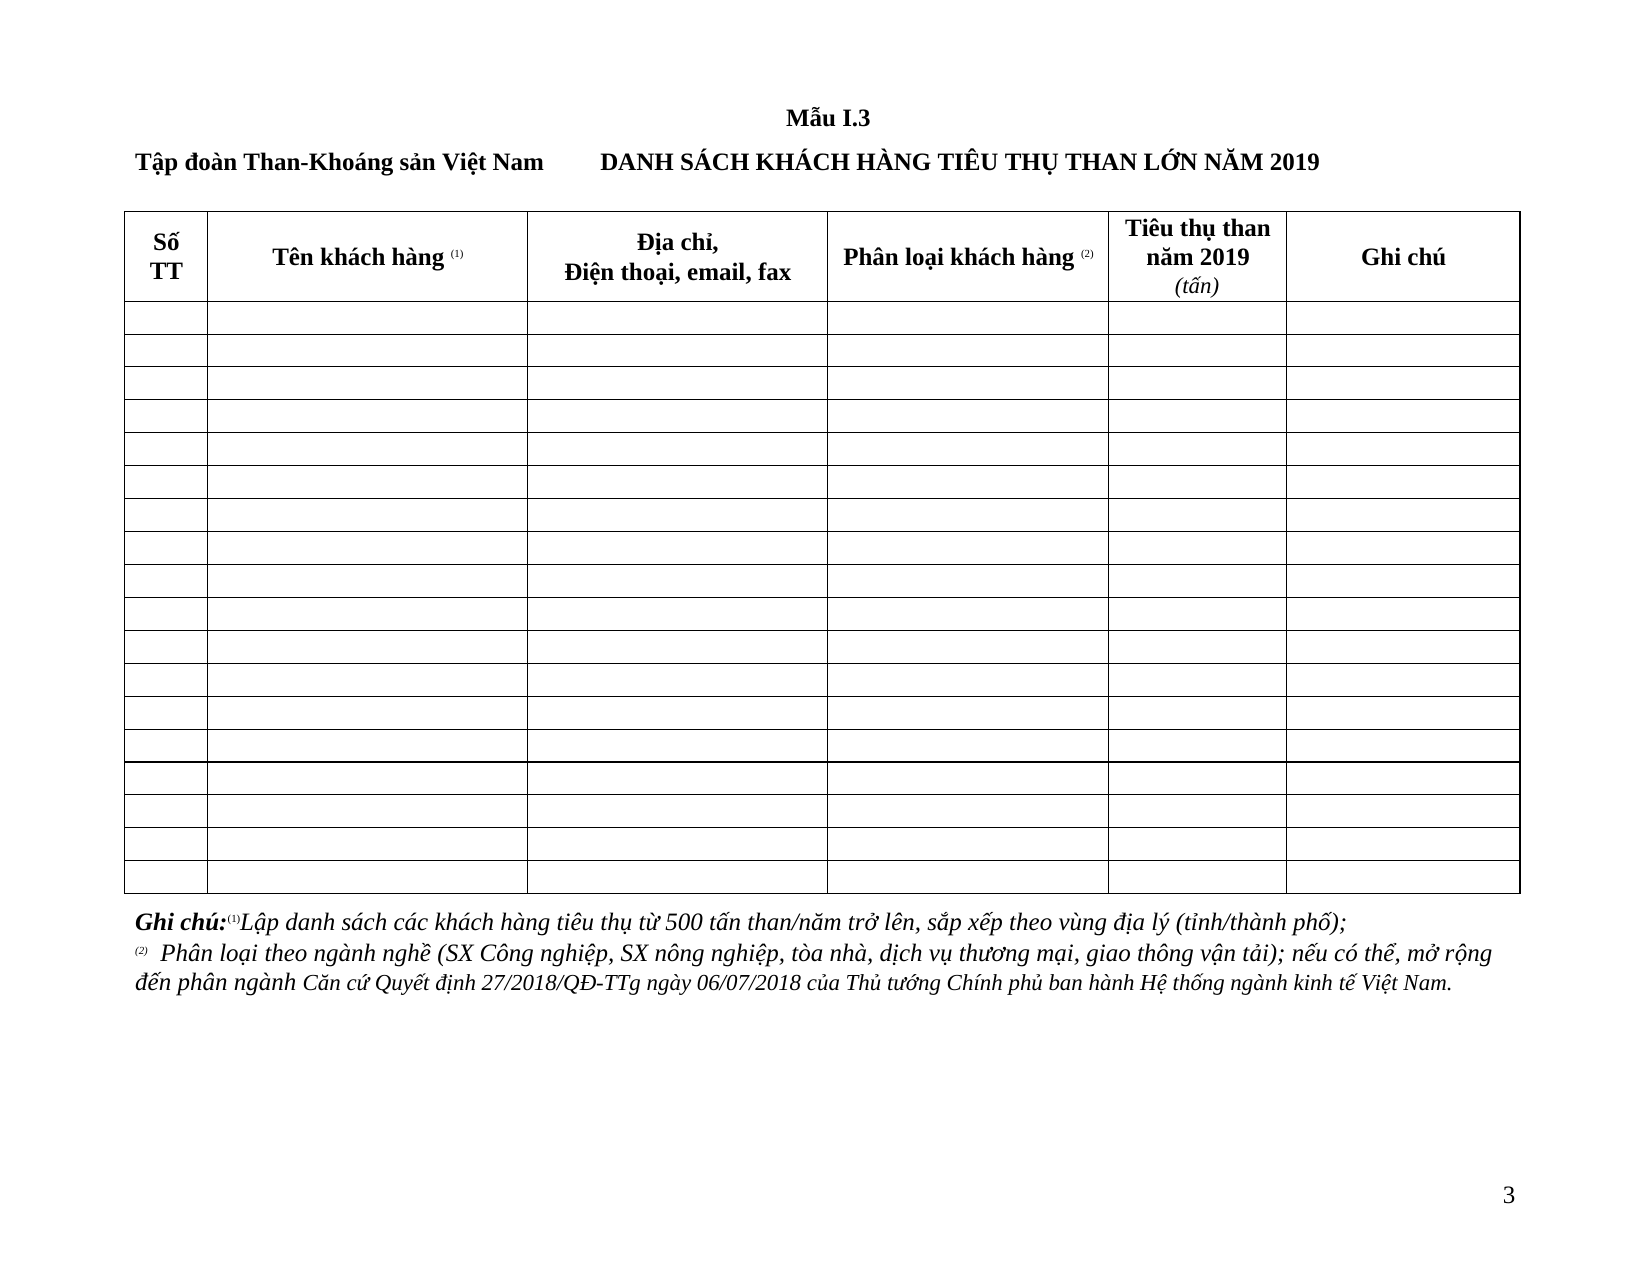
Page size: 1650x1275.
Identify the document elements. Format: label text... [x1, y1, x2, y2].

table_cell [1109, 631, 1286, 663]
table_cell [208, 598, 527, 630]
table_cell [1109, 466, 1286, 498]
table_cell [828, 631, 1108, 663]
table_cell [528, 631, 827, 663]
table_cell [528, 335, 827, 366]
table_cell [828, 664, 1108, 696]
table_header Tiêu thụ than năm 2019 (tấn) [1109, 212, 1286, 301]
table_cell [1287, 499, 1519, 531]
table_cell [208, 730, 527, 761]
table_cell [125, 335, 207, 366]
table_cell [1109, 335, 1286, 366]
table_cell [1109, 598, 1286, 630]
table_cell [828, 466, 1108, 498]
table_cell [125, 697, 207, 728]
table_cell [828, 565, 1108, 597]
table_cell [528, 598, 827, 630]
table_cell [208, 861, 527, 893]
table_cell [208, 433, 527, 465]
table_cell [125, 631, 207, 663]
table_cell [1287, 598, 1519, 630]
table_cell [1287, 763, 1519, 794]
table_cell [828, 697, 1108, 728]
table_cell [1109, 499, 1286, 531]
text Tập đoàn Than-Khoáng sản Việt Nam DANH SÁCH KHÁCH HÀNG TIÊU THỤ THAN LỚN NĂM 2019 [135, 147, 1515, 176]
table_cell [1109, 532, 1286, 564]
table_cell [125, 466, 207, 498]
table_cell [125, 730, 207, 761]
table_cell [828, 730, 1108, 761]
table_cell [1109, 697, 1286, 728]
table_cell [528, 302, 827, 333]
table_cell [125, 795, 207, 827]
table_cell [828, 861, 1108, 893]
table_cell [208, 631, 527, 663]
table_cell [208, 335, 527, 366]
table_cell [1287, 664, 1519, 696]
table_cell [1287, 302, 1519, 333]
table_cell [528, 697, 827, 728]
table_cell [828, 335, 1108, 366]
table_cell [125, 828, 207, 860]
table_cell [1109, 367, 1286, 399]
table_cell [1287, 828, 1519, 860]
table_cell [125, 302, 207, 333]
table_cell [208, 302, 527, 333]
table_cell [208, 367, 527, 399]
table_cell [1109, 433, 1286, 465]
table_cell [125, 664, 207, 696]
table_cell [208, 828, 527, 860]
table_cell [828, 763, 1108, 794]
table_cell [528, 763, 827, 794]
table_cell [828, 795, 1108, 827]
table_cell [1109, 861, 1286, 893]
table_cell [528, 565, 827, 597]
table_cell [828, 302, 1108, 333]
table_cell [125, 367, 207, 399]
table_cell [528, 828, 827, 860]
table_header Tên khách hàng (1) [208, 212, 527, 301]
table_cell [1287, 697, 1519, 728]
table_cell [528, 664, 827, 696]
table_cell [1287, 631, 1519, 663]
text (2) Phân loại theo ngành nghề (SX Công nghiệp, SX nông nghiệp, tòa nhà, dịch vụ thương mại, giao thông vận tải); nếu có thể, mở rộng đến phân ngành Căn cứ Quyết định 27/2018/QĐ-TTg ngày 06/07/2018 của Thủ tướng Chính phủ ban hành Hệ thống ngành kinh tế Việt Nam. [135, 938, 1515, 996]
table_cell [208, 697, 527, 728]
table_cell [208, 795, 527, 827]
table_cell [1109, 302, 1286, 333]
table_cell [125, 400, 207, 432]
table_cell [208, 532, 527, 564]
table_cell [1287, 433, 1519, 465]
table_header Phân loại khách hàng (2) [828, 212, 1108, 301]
table_cell [1287, 730, 1519, 761]
table_cell [1109, 565, 1286, 597]
table_cell [1287, 335, 1519, 366]
table_cell [125, 433, 207, 465]
table_cell [828, 433, 1108, 465]
text Mẫu I.3 [135, 103, 1515, 132]
table_cell [208, 400, 527, 432]
table_cell [528, 795, 827, 827]
table_cell [208, 499, 527, 531]
table_cell [1287, 367, 1519, 399]
table_cell [1109, 795, 1286, 827]
table_cell [828, 367, 1108, 399]
table_cell [208, 763, 527, 794]
table_cell [528, 466, 827, 498]
table_cell [1109, 730, 1286, 761]
table_cell [528, 400, 827, 432]
table_cell [528, 433, 827, 465]
table_cell [1287, 400, 1519, 432]
table_cell [125, 565, 207, 597]
table_cell [528, 367, 827, 399]
table_cell [1109, 664, 1286, 696]
table_cell [528, 532, 827, 564]
table_cell [1287, 565, 1519, 597]
table_header Địa chỉ, Điện thoại, email, fax [528, 212, 827, 301]
table_cell [208, 664, 527, 696]
table_cell [828, 598, 1108, 630]
table_cell [528, 861, 827, 893]
table_cell [1287, 532, 1519, 564]
table_cell [125, 763, 207, 794]
table_header Số TT [125, 212, 207, 301]
table_cell [1109, 400, 1286, 432]
table_cell [125, 598, 207, 630]
table_cell [528, 730, 827, 761]
table_cell [208, 565, 527, 597]
table_cell [828, 400, 1108, 432]
table_cell [1287, 861, 1519, 893]
table_cell [828, 828, 1108, 860]
table_cell [528, 499, 827, 531]
table_header Ghi chú [1287, 212, 1519, 301]
text Ghi chú:(1)Lập danh sách các khách hàng tiêu thụ từ 500 tấn than/năm trở lên, sắp xếp theo vùng địa lý (tỉnh/thành phố); [135, 907, 1515, 935]
table_cell [1109, 828, 1286, 860]
table_cell [125, 532, 207, 564]
table_cell [125, 499, 207, 531]
table_cell [828, 499, 1108, 531]
table_cell [125, 861, 207, 893]
table_cell [208, 466, 527, 498]
table_cell [1109, 763, 1286, 794]
table_cell [1287, 795, 1519, 827]
table_cell [1287, 466, 1519, 498]
table_cell [828, 532, 1108, 564]
